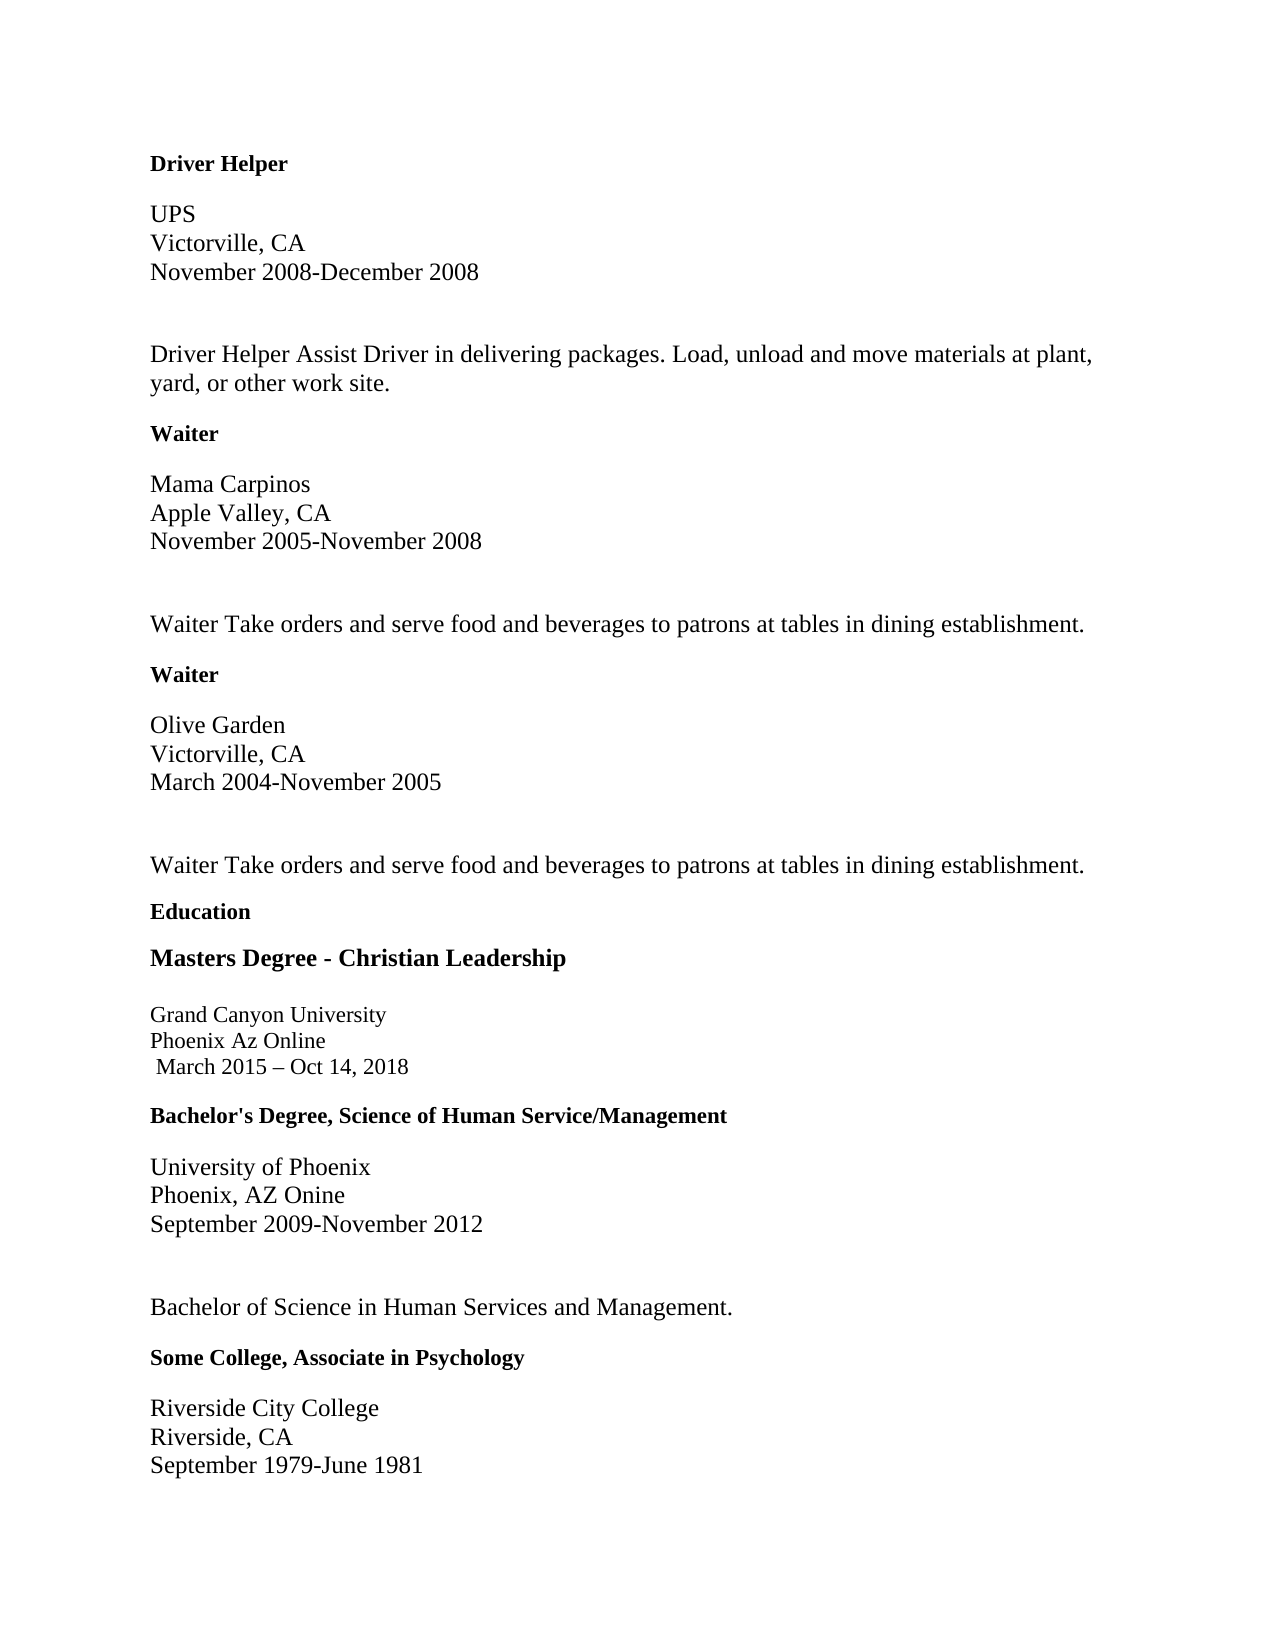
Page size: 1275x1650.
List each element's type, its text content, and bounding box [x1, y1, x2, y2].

text Olive Garden Victorville, CA [150, 710, 1125, 767]
text Waiter Take orders and serve food and beverages to patrons at tables in dining establishment. [150, 850, 1125, 879]
text Phoenix Az Online [150, 1027, 1125, 1053]
subtitle Some College, Associate in Psychology [150, 1343, 1125, 1370]
text September 1979-June 1981 [150, 1450, 1125, 1479]
text University of Phoenix Phoenix, AZ Onine [150, 1152, 1125, 1209]
text November 2005-November 2008 [150, 526, 1125, 555]
subtitle Bachelor's Degree, Science of Human Service/Management [150, 1103, 1125, 1129]
text Bachelor of Science in Human Services and Management. [150, 1292, 1125, 1321]
subtitle Education [150, 898, 1125, 924]
subtitle Waiter [150, 661, 1125, 687]
text Masters Degree - Christian Leadership [150, 943, 1125, 972]
text Grand Canyon University [150, 1001, 1125, 1027]
subtitle Waiter [150, 420, 1125, 446]
subtitle Driver Helper [150, 150, 1125, 176]
text March 2015 – Oct 14, 2018 [150, 1053, 1125, 1080]
text Riverside City College Riverside, CA [150, 1393, 1125, 1450]
text September 2009-November 2012 [150, 1209, 1125, 1238]
text Mama Carpinos Apple Valley, CA [150, 469, 1125, 526]
text November 2008-December 2008 [150, 257, 1125, 286]
text Driver Helper Assist Driver in delivering packages. Load, unload and move materials at plant, yard, or other work site. [150, 339, 1125, 397]
text March 2004-November 2005 [150, 767, 1125, 796]
text Waiter Take orders and serve food and beverages to patrons at tables in dining establishment. [150, 609, 1125, 638]
text UPS Victorville, CA [150, 199, 1125, 257]
